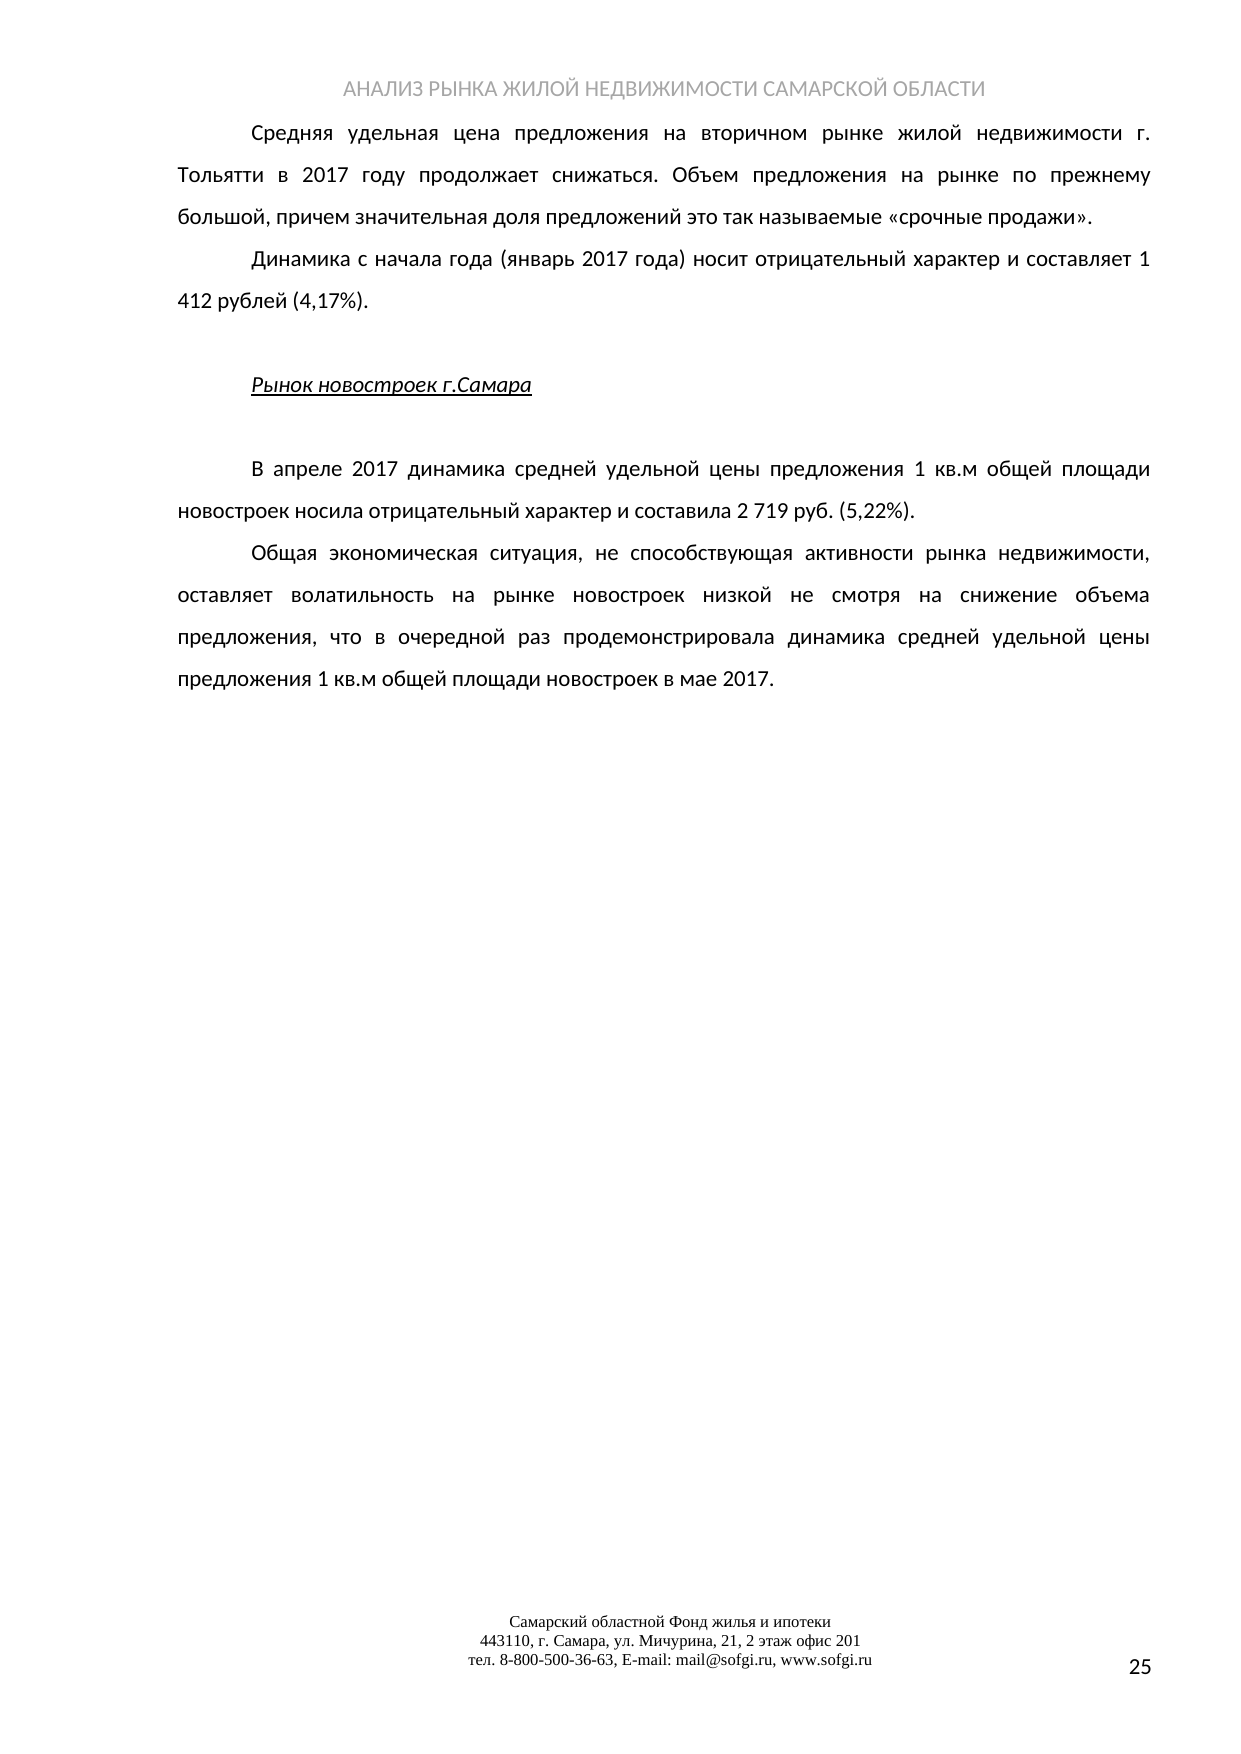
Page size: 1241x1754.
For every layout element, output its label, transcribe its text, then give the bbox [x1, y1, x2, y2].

text Рынок новостроек г.Самара [177, 370, 1152, 398]
text Динамика с начала года (январь 2017 года) носит отрицательный характер и составляет 1 412 рублей (4,17%). [177, 244, 1152, 314]
text Общая экономическая ситуация, не способствующая активности рынка недвижимости, оставляет волатильность на рынке новостроек низкой не смотря на снижение объема предложения, что в очередной раз продемонстрировала динамика средней удельной цены предложения 1 кв.м общей площади новостроек в мае 2017. [177, 538, 1152, 692]
text Средняя удельная цена предложения на вторичном рынке жилой недвижимости г. Тольятти в 2017 году продолжает снижаться. Объем предложения на рынке по прежнему большой, причем значительная доля предложений это так называемые «срочные продажи». [177, 118, 1152, 230]
text В апреле 2017 динамика средней удельной цены предложения 1 кв.м общей площади новостроек носила отрицательный характер и составила 2 719 руб. (5,22%). [177, 454, 1152, 524]
